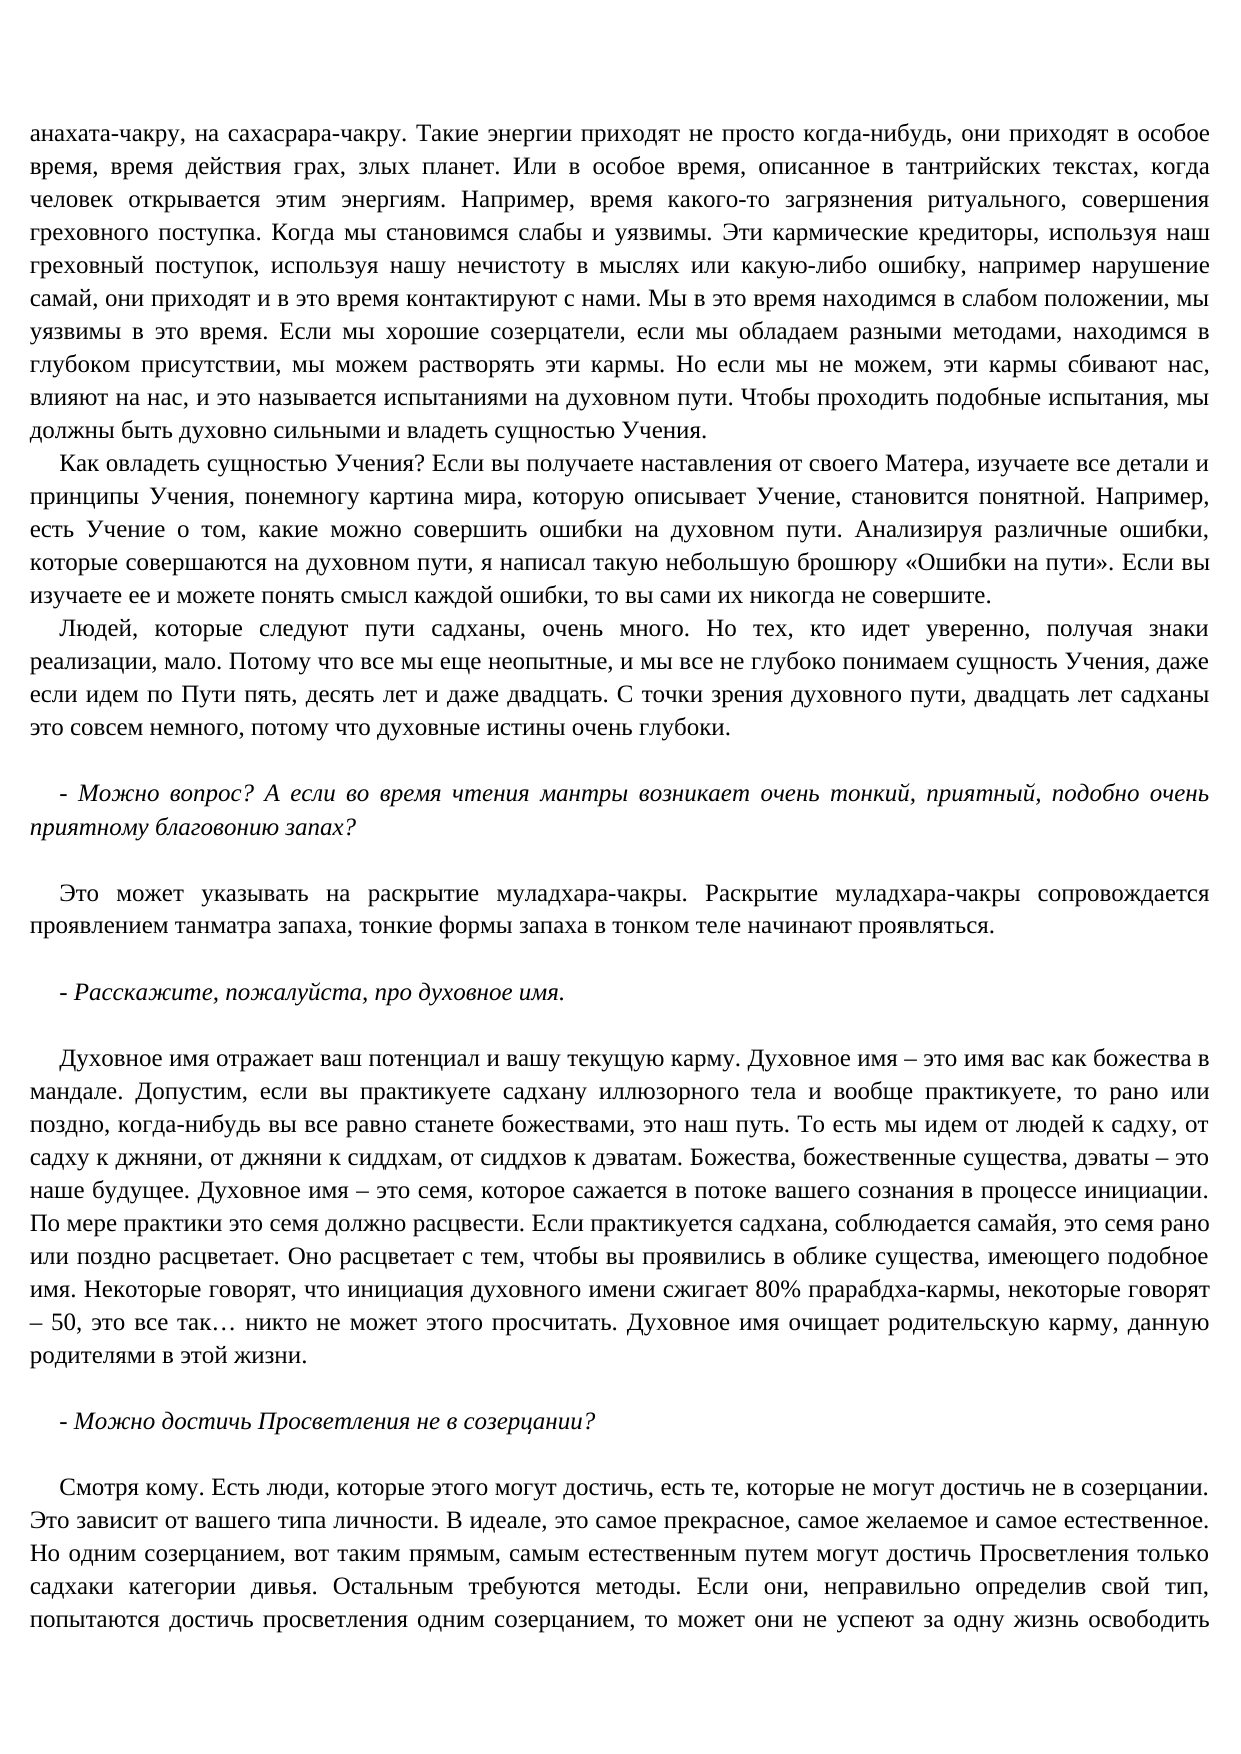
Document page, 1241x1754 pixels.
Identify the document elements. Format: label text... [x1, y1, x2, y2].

text - Можно достичь Просветления не в созерцании? [29, 1406, 1211, 1435]
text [29, 1472, 1211, 1633]
text - Расскажите, пожалуйста, про духовное имя. [29, 977, 1211, 1005]
text - Можно вопрос? А если во время чтения мантры возникает очень тонкий, приятный, подобно очень приятному благовонию запах? [29, 778, 1211, 840]
text Людей, которые следуют пути садханы, очень много. Но тех, кто идет уверенно, получая знаки реализации, мало. Потому что все мы еще неопытные, и мы все не глубоко понимаем сущность Учения, даже если идем по Пути пять, десять лет и даже двадцать. С точки зрения духовного пути, двадцать лет садханы это совсем немного, потому что духовные истины очень глубоки. [29, 613, 1211, 741]
text Духовное имя отражает ваш потенциал и вашу текущую карму. Духовное имя – это имя вас как божества в мандале. Допустим, если вы практикуете садхану иллюзорного тела и вообще практикуете, то рано или поздно, когда-нибудь вы все равно станете божествами, это наш путь. То есть мы идем от людей к садху, от садху к джняни, от джняни к сиддхам, от сиддхов к дэватам. Божества, божественные существа, дэваты – это наше будущее. Духовное имя – это семя, которое сажается в потоке вашего сознания в процессе инициации. По мере практики это семя должно расцвести. Если практикуется садхана, соблюдается самайя, это семя рано или поздно расцветает. Оно расцветает с тем, чтобы вы проявились в облике существа, имеющего подобное имя. Некоторые говорят, что инициация духовного имени сжигает 80% прарабдха-кармы, некоторые говорят – 50, это все так… никто не может этого просчитать. Духовное имя очищает родительскую карму, данную родителями в этой жизни. [29, 1043, 1211, 1369]
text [29, 118, 1211, 444]
text Это может указывать на раскрытие муладхара-чакры. Раскрытие муладхара-чакры сопровождается проявлением танматра запаха, тонкие формы запаха в тонком теле начинают проявляться. [29, 878, 1211, 939]
text Как овладеть сущностью Учения? Если вы получаете наставления от своего Матера, изучаете все детали и принципы Учения, понемногу картина мира, которую описывает Учение, становится понятной. Например, есть Учение о том, какие можно совершить ошибки на духовном пути. Анализируя различные ошибки, которые совершаются на духовном пути, я написал такую небольшую брошюру «Ошибки на пути». Если вы изучаете ее и можете понять смысл каждой ошибки, то вы сами их никогда не совершите. [29, 448, 1211, 609]
